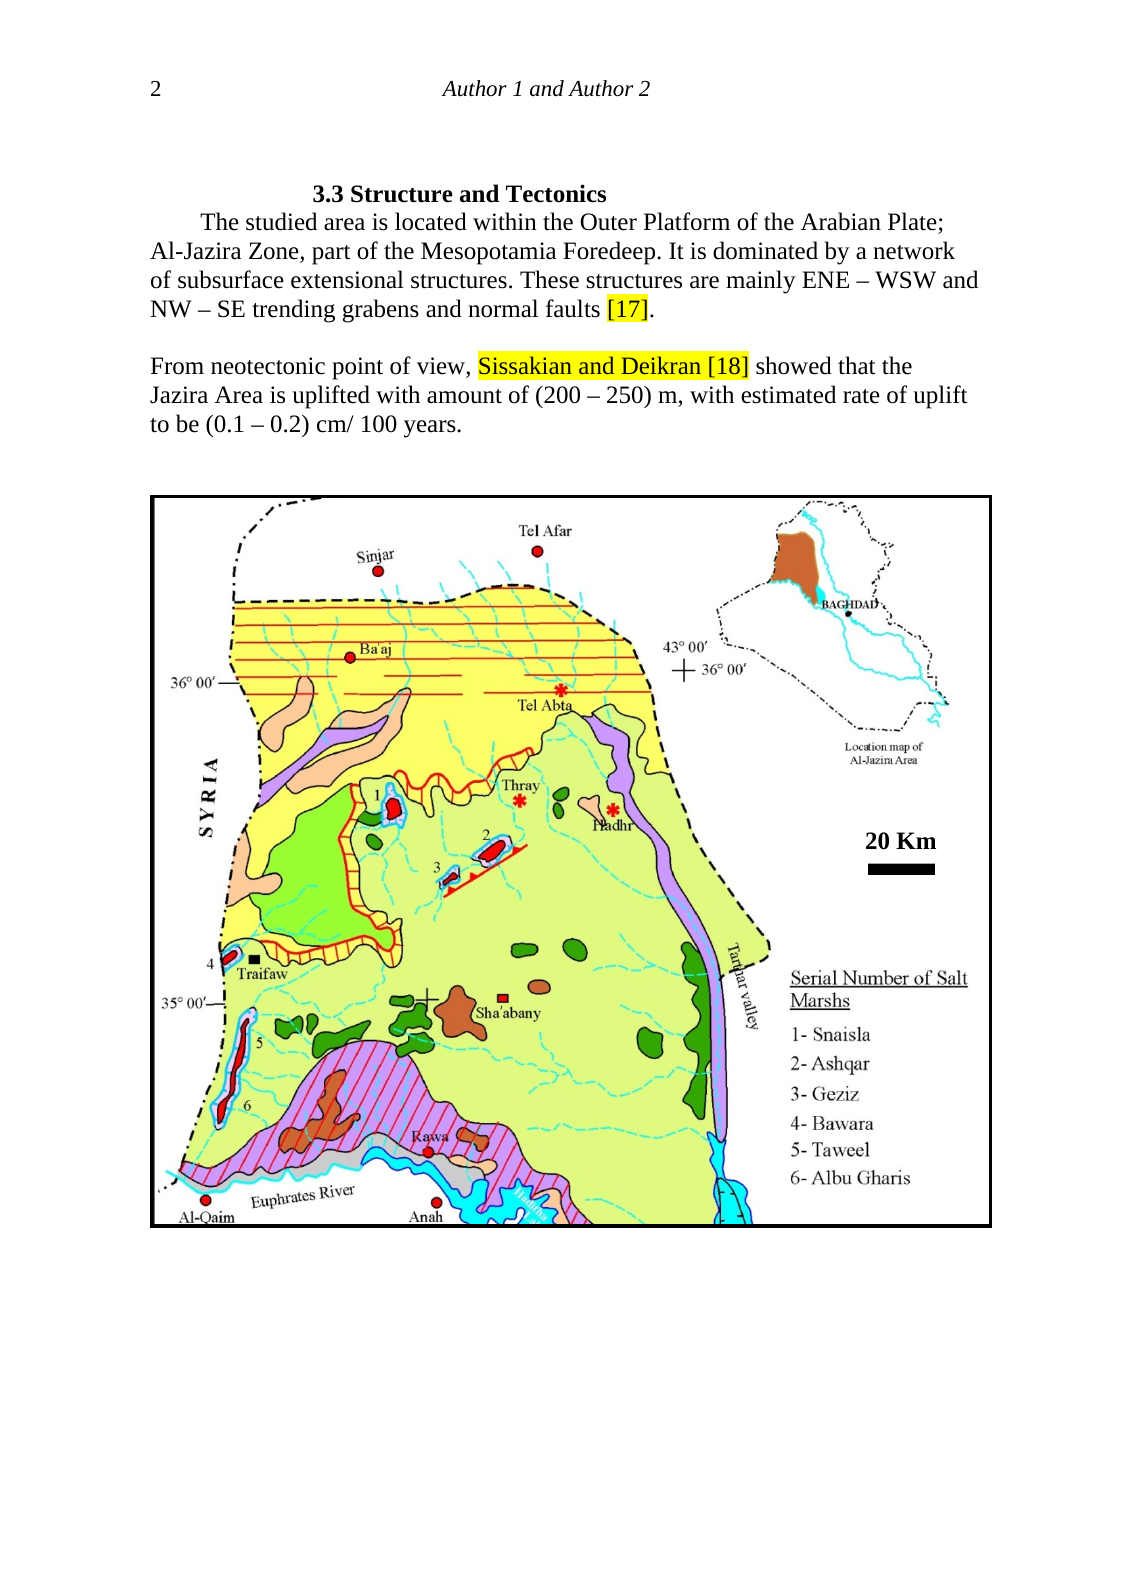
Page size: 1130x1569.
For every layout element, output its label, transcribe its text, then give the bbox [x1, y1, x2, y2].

text The studied area is located within the Outer Platform of the Arabian Plate; Al-Jazira Zone, part of the Mesopotamia Foredeep. It is dominated by a network of subsurface extensional structures. These structures are mainly ENE – WSW and NW – SE trending grabens and normal faults [17]. [150, 207, 979, 322]
text From neotectonic point of view, Sissakian and Deikran [18] showed that the Jazira Area is uplifted with amount of (200 – 250) m, with estimated rate of uplift to be (0.1 – 0.2) cm/ 100 years. [150, 351, 979, 437]
picture [153, 498, 989, 1224]
text 3.3 Structure and Tectonics [150, 179, 979, 207]
